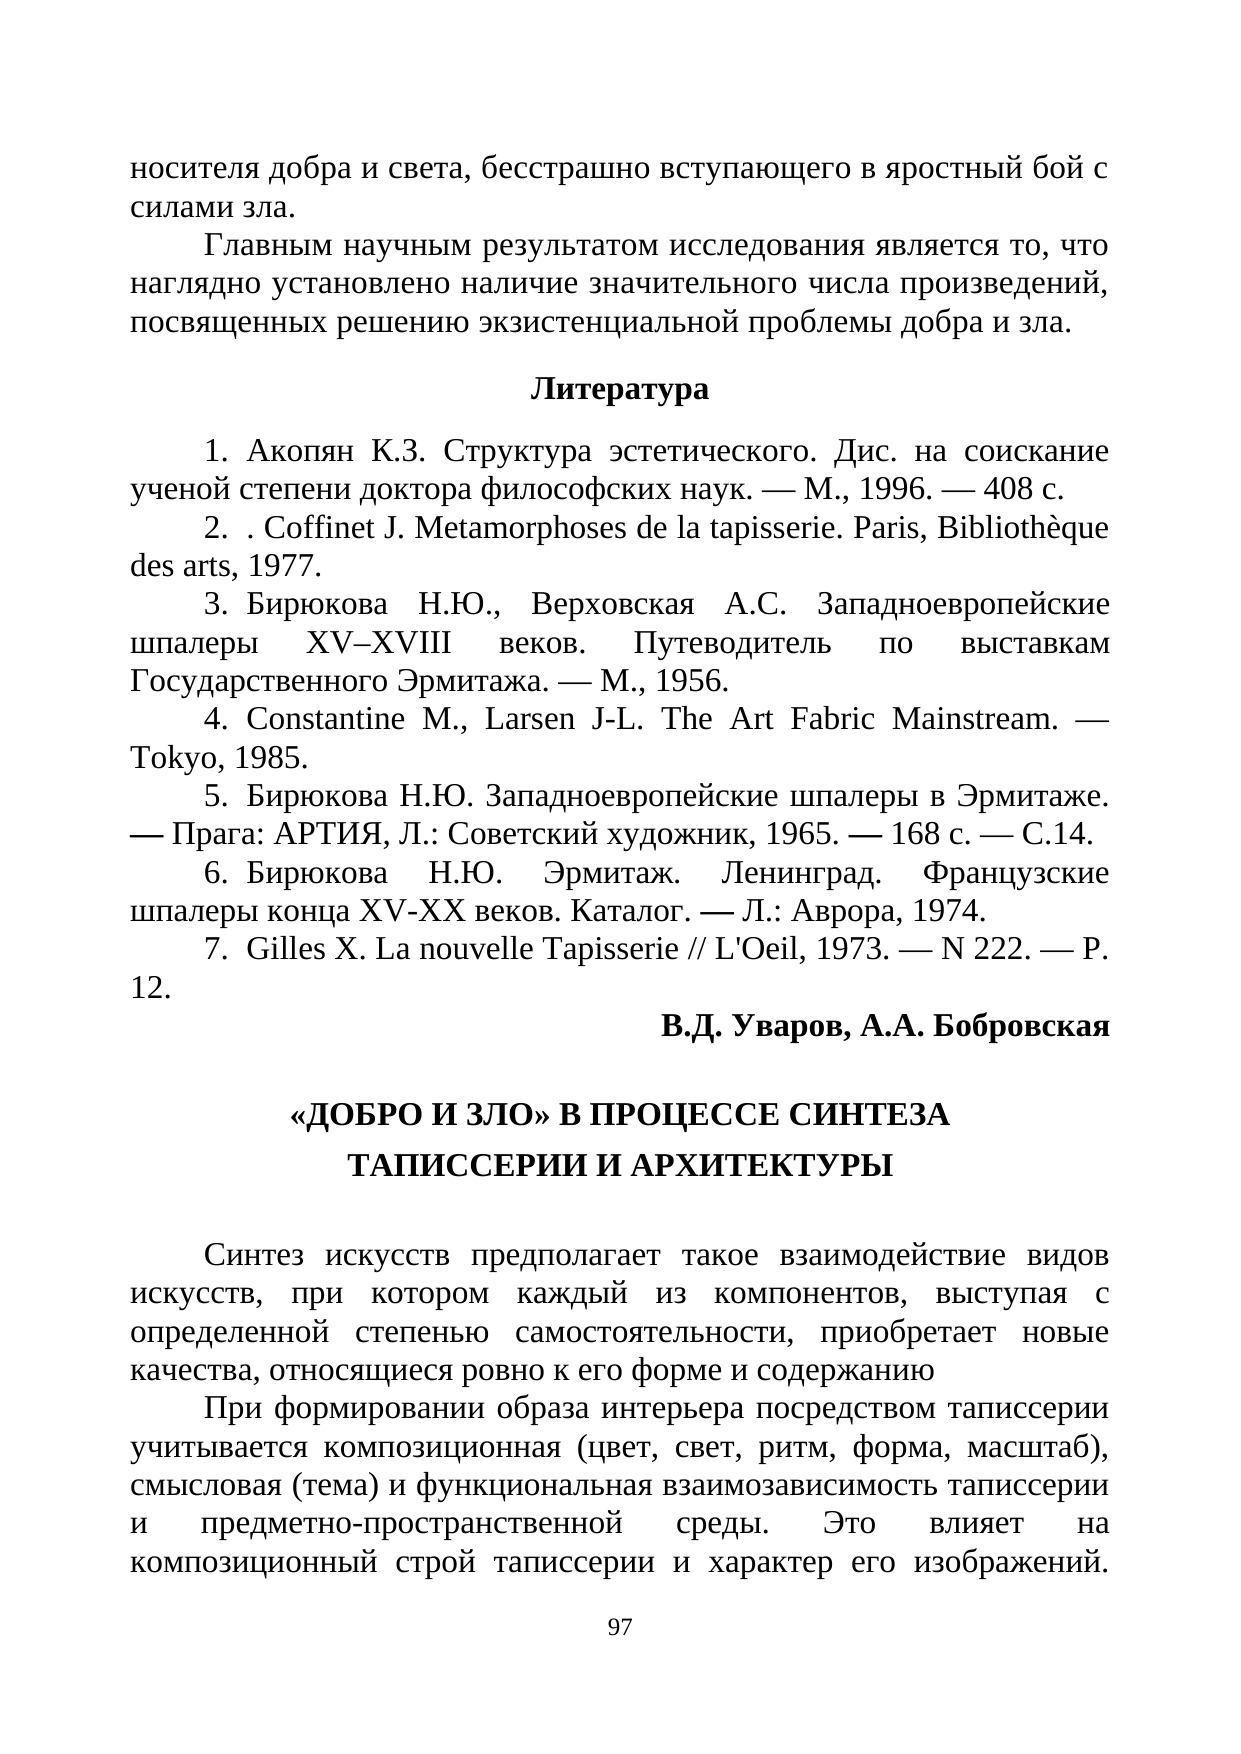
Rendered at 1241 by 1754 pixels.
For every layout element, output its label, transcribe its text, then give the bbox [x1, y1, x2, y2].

text Синтез искусств предполагает такое взаимодействие видов искусств, при котором каждый из компонентов, выступая с определенной степенью самостоятельности, приобретает новые качества, относящиеся ровно к его форме и содержанию [130, 1234, 1110, 1388]
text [130, 1388, 1110, 1579]
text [130, 148, 1110, 224]
text 5. Бирюкова Н.Ю. Западноевропейские шпалеры в Эрмитаже.— Прага: АРТИЯ, Л.: Советский художник, 1965. — 168 с. — С.14. [130, 775, 1110, 852]
text «ДОБРО И ЗЛО» В ПРОЦЕССЕ СИНТЕЗА [130, 1094, 1110, 1133]
text 4. Constantine M., Larsen J-L. The Art Fabric Mainstream. —Tokyo, 1985. [130, 699, 1110, 775]
text 2. . Coffinet J. Metamorphoses de la tapisserie. Paris, Bibliothèque des arts, 1977. [130, 507, 1110, 584]
text 6. Бирюкова Н.Ю. Эрмитаж. Ленинград. Французские шпалеры конца ХV-ХХ веков. Каталог. — Л.: Аврора, 1974. [130, 852, 1110, 929]
text В.Д. Уваров, А.А. Бобровская [130, 1005, 1110, 1044]
text 3. Бирюкова Н.Ю., Верховская А.С. Западноевропейские шпалеры XV–XVIII веков. Путеводитель по выставкам Государственного Эрмитажа. — М., 1956. [130, 584, 1110, 699]
text 7. Gilles X. La nouvelle Tapisserie // L'Oeil, 1973. — N 222. — P. 12. [130, 929, 1110, 1005]
text Литература [130, 368, 1110, 407]
text Главным научным результатом исследования является то, что наглядно установлено наличие значительного числа произведений, посвященных решению экзистенциальной проблемы добра и зла. [130, 224, 1110, 339]
text 1. Акопян К.З. Структура эстетического. Дис. на соискание ученой степени доктора философских наук. — М., 1996. — 408 с. [130, 430, 1110, 507]
text ТАПИССЕРИИ И АРХИТЕКТУРЫ [130, 1145, 1110, 1184]
